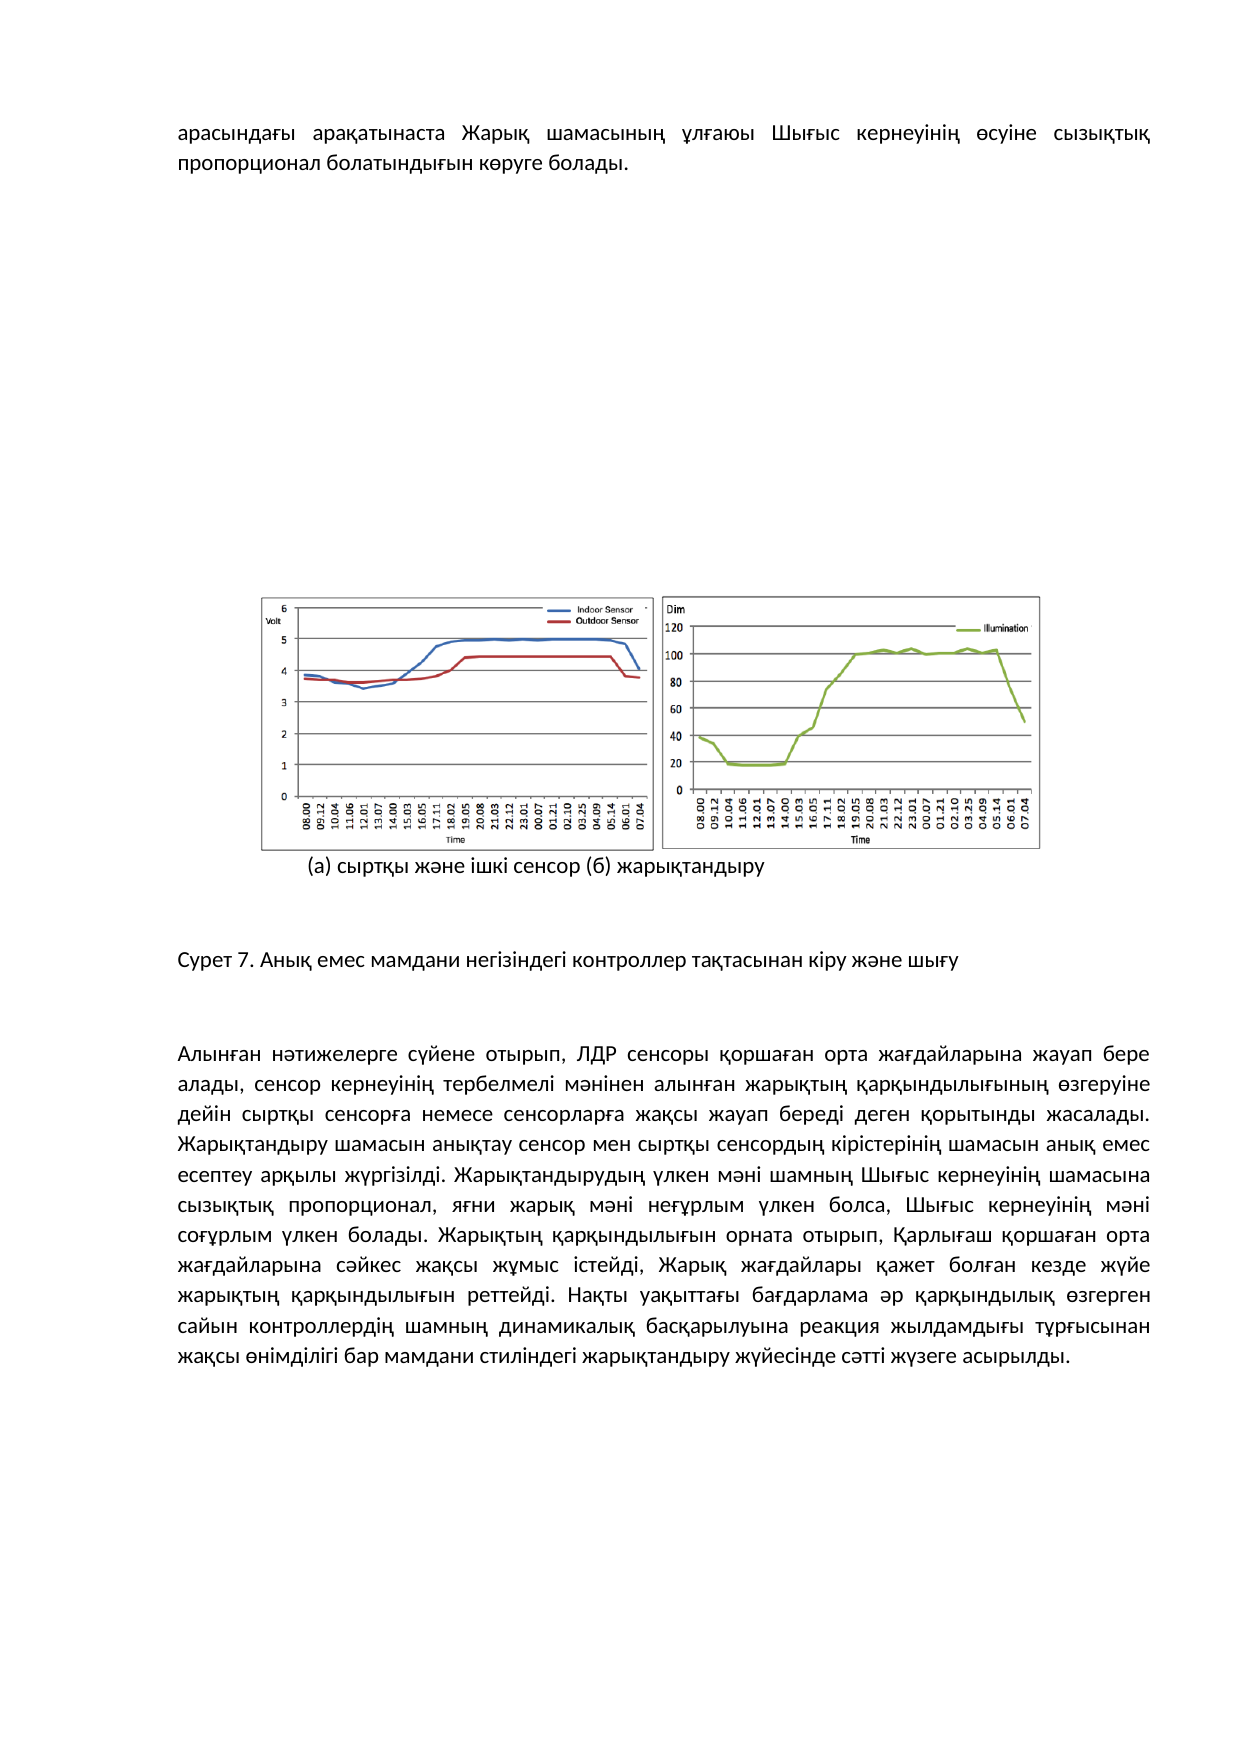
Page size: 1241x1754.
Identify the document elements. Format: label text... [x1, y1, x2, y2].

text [177, 118, 1152, 176]
text Алынған нәтижелерге сүйене отырып, ЛДР сенсоры қоршаған орта жағдайларына жауап бере алады, сенсор кернеуінің тербелмелі мәнінен алынған жарықтың қарқындылығының өзгеруіне дейін сыртқы сенсорға немесе сенсорларға жақсы жауап береді деген қорытынды жасалады. Жарықтандыру шамасын анықтау сенсор мен сыртқы сенсордың кірістерінің шамасын анық емес есептеу арқылы жүргізілді. Жарықтандырудың үлкен мәні шамның Шығыс кернеуінің шамасына сызықтық пропорционал, яғни жарық мәні неғұрлым үлкен болса, Шығыс кернеуінің мәні соғұрлым үлкен болады. Жарықтың қарқындылығын орната отырып, Қарлығаш қоршаған орта жағдайларына сәйкес жақсы жұмыс істейді, Жарық жағдайлары қажет болған кезде жүйе жарықтың қарқындылығын реттейді. Нақты уақыттағы бағдарлама әр қарқындылық өзгерген сайын контроллердің шамның динамикалық басқарылуына реакция жылдамдығы тұрғысынан жақсы өнімділігі бар мамдани стиліндегі жарықтандыру жүйесінде сәтті жүзеге асырылды. [177, 1039, 1152, 1369]
text (а) сыртқы және ішкі сенсор (б) жарықтандыру [177, 851, 1152, 879]
picture [260, 595, 1042, 851]
text Сурет 7. Анық емес мамдани негізіндегі контроллер тақтасынан кіру және шығу [177, 945, 1152, 973]
